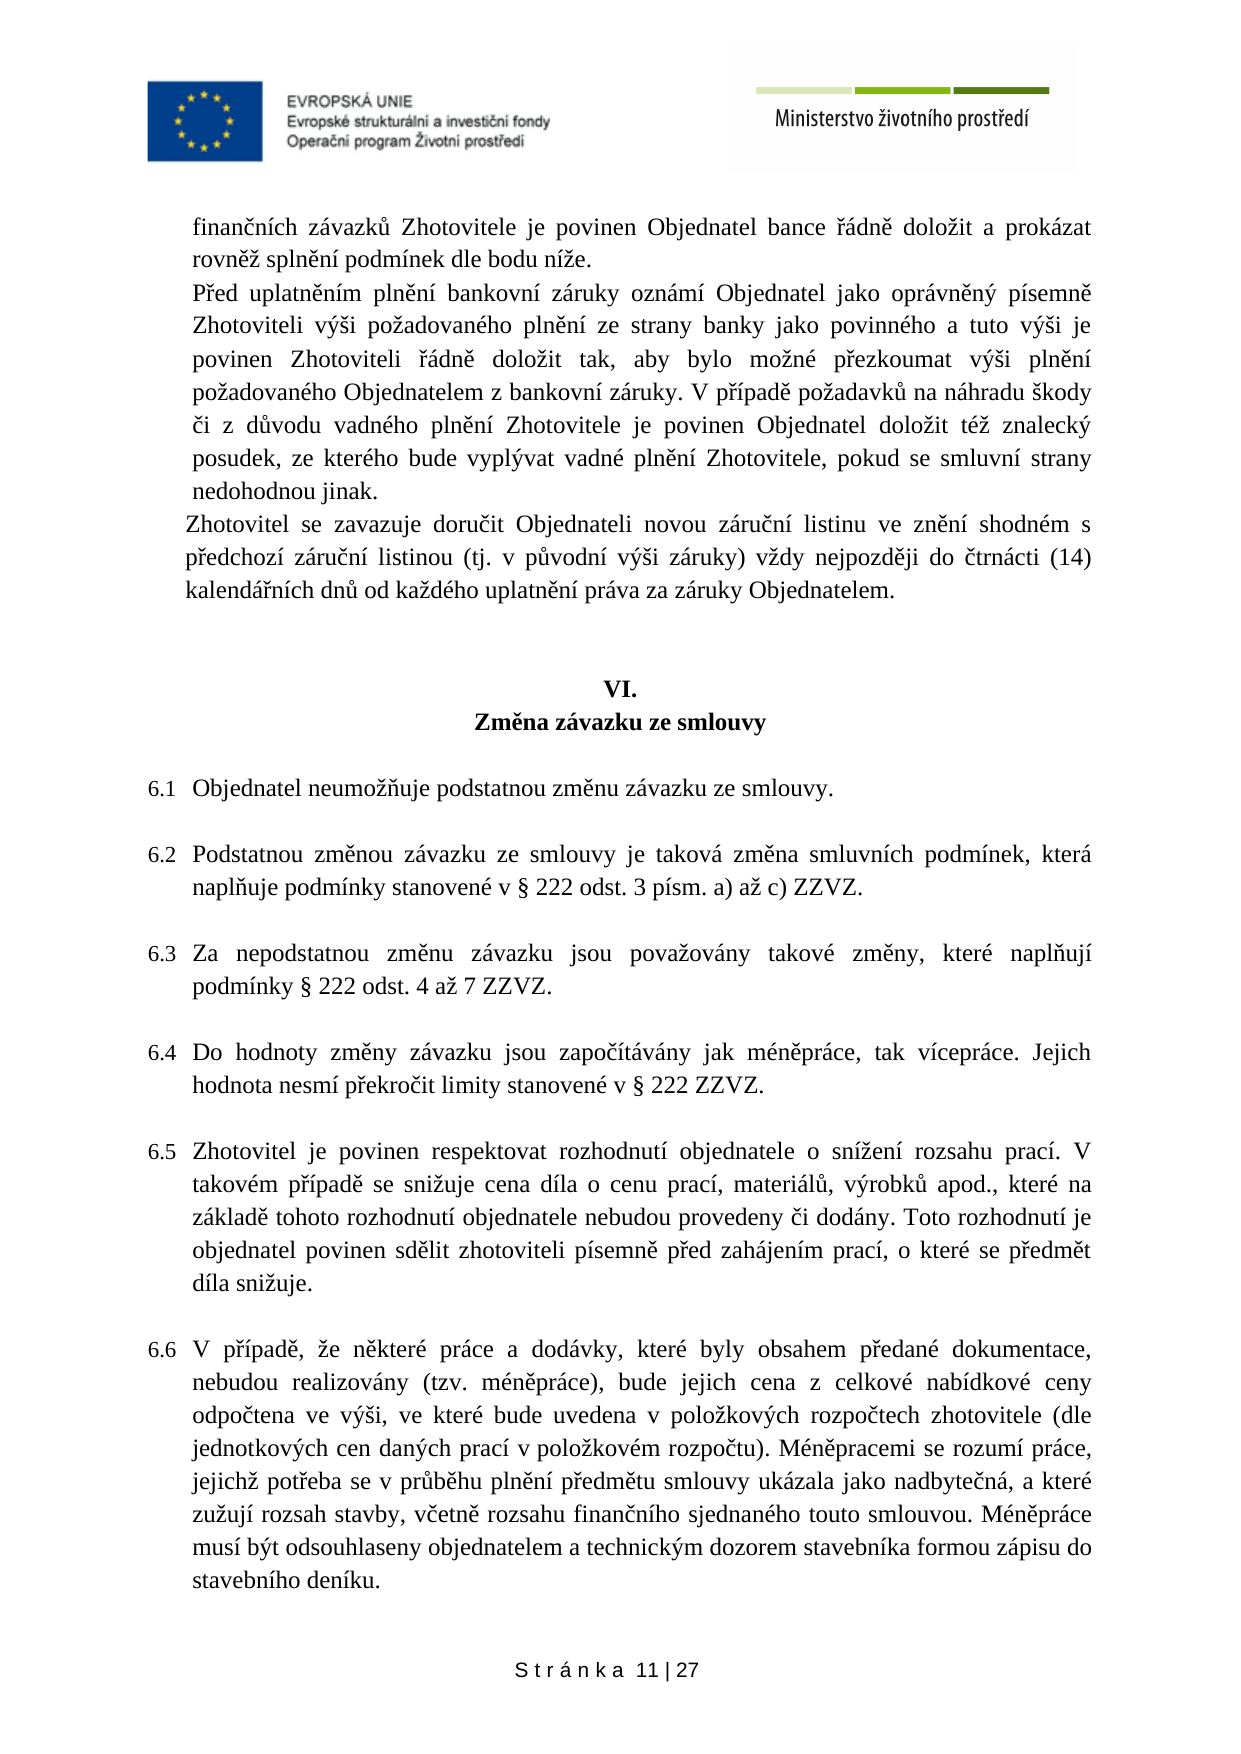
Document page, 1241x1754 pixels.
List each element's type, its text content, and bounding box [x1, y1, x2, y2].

picture [147, 69, 561, 174]
picture [727, 44, 1078, 174]
list Objednatel neumožňuje podstatnou změnu závazku ze smlouvy. [148, 773, 1092, 802]
text Před uplatněním plnění bankovní záruky oznámí Objednatel jako oprávněný písemně Zhotoviteli výši požadovaného plnění ze strany banky jako povinného a tuto výši je povinen Zhotoviteli řádně doložit tak, aby bylo možné přezkoumat výši plnění požadovaného Objednatelem z bankovní záruky. V případě požadavků na náhradu škody či z důvodu vadného plnění Zhotovitele je povinen Objednatel doložit též znalecký posudek, ze kterého bude vyplývat vadné plnění Zhotovitele, pokud se smluvní strany nedohodnou jinak. [192, 278, 1092, 504]
list Podstatnou změnou závazku ze smlouvy je taková změna smluvních podmínek, která naplňuje podmínky stanovené v § 222 odst. 3 písm. a) až c) ZZVZ. [148, 839, 1092, 901]
list Do hodnoty změny závazku jsou započítávány jak méněpráce, tak vícepráce. Jejich hodnota nesmí překročit limity stanovené v § 222 ZZVZ. [148, 1037, 1092, 1099]
text VI. [148, 674, 1092, 703]
text Zhotovitel se zavazuje doručit Objednateli novou záruční listinu ve znění shodném s předchozí záruční listinou (tj. v původní výši záruky) vždy nejpozději do čtrnácti (14) kalendářních dnů od každého uplatnění práva za záruky Objednatelem. [185, 509, 1092, 603]
list Za nepodstatnou změnu závazku jsou považovány takové změny, které naplňují podmínky § 222 odst. 4 až 7 ZZVZ. [148, 938, 1092, 1000]
list V případě, že některé práce a dodávky, které byly obsahem předané dokumentace, nebudou realizovány (tzv. méněpráce), bude jejich cena z celkové nabídkové ceny odpočtena ve výši, ve které bude uvedena v položkových rozpočtech zhotovitele (dle jednotkových cen daných prací v položkovém rozpočtu). Méněpracemi se rozumí práce, jejichž potřeba se v průběhu plnění předmětu smlouvy ukázala jako nadbytečná, a které zužují rozsah stavby, včetně rozsahu finančního sjednaného touto smlouvou. Méněpráce musí být odsouhlaseny objednatelem a technickým dozorem stavebníka formou zápisu do stavebního deníku. [148, 1334, 1092, 1594]
text Změna závazku ze smlouvy [148, 707, 1092, 736]
list Zhotovitel je povinen respektovat rozhodnutí objednatele o snížení rozsahu prací. V takovém případě se snižuje cena díla o cenu prací, materiálů, výrobků apod., které na základě tohoto rozhodnutí objednatele nebudou provedeny či dodány. Toto rozhodnutí je objednatel povinen sdělit zhotoviteli písemně před zahájením prací, o které se předmět díla snižuje. [148, 1136, 1092, 1297]
